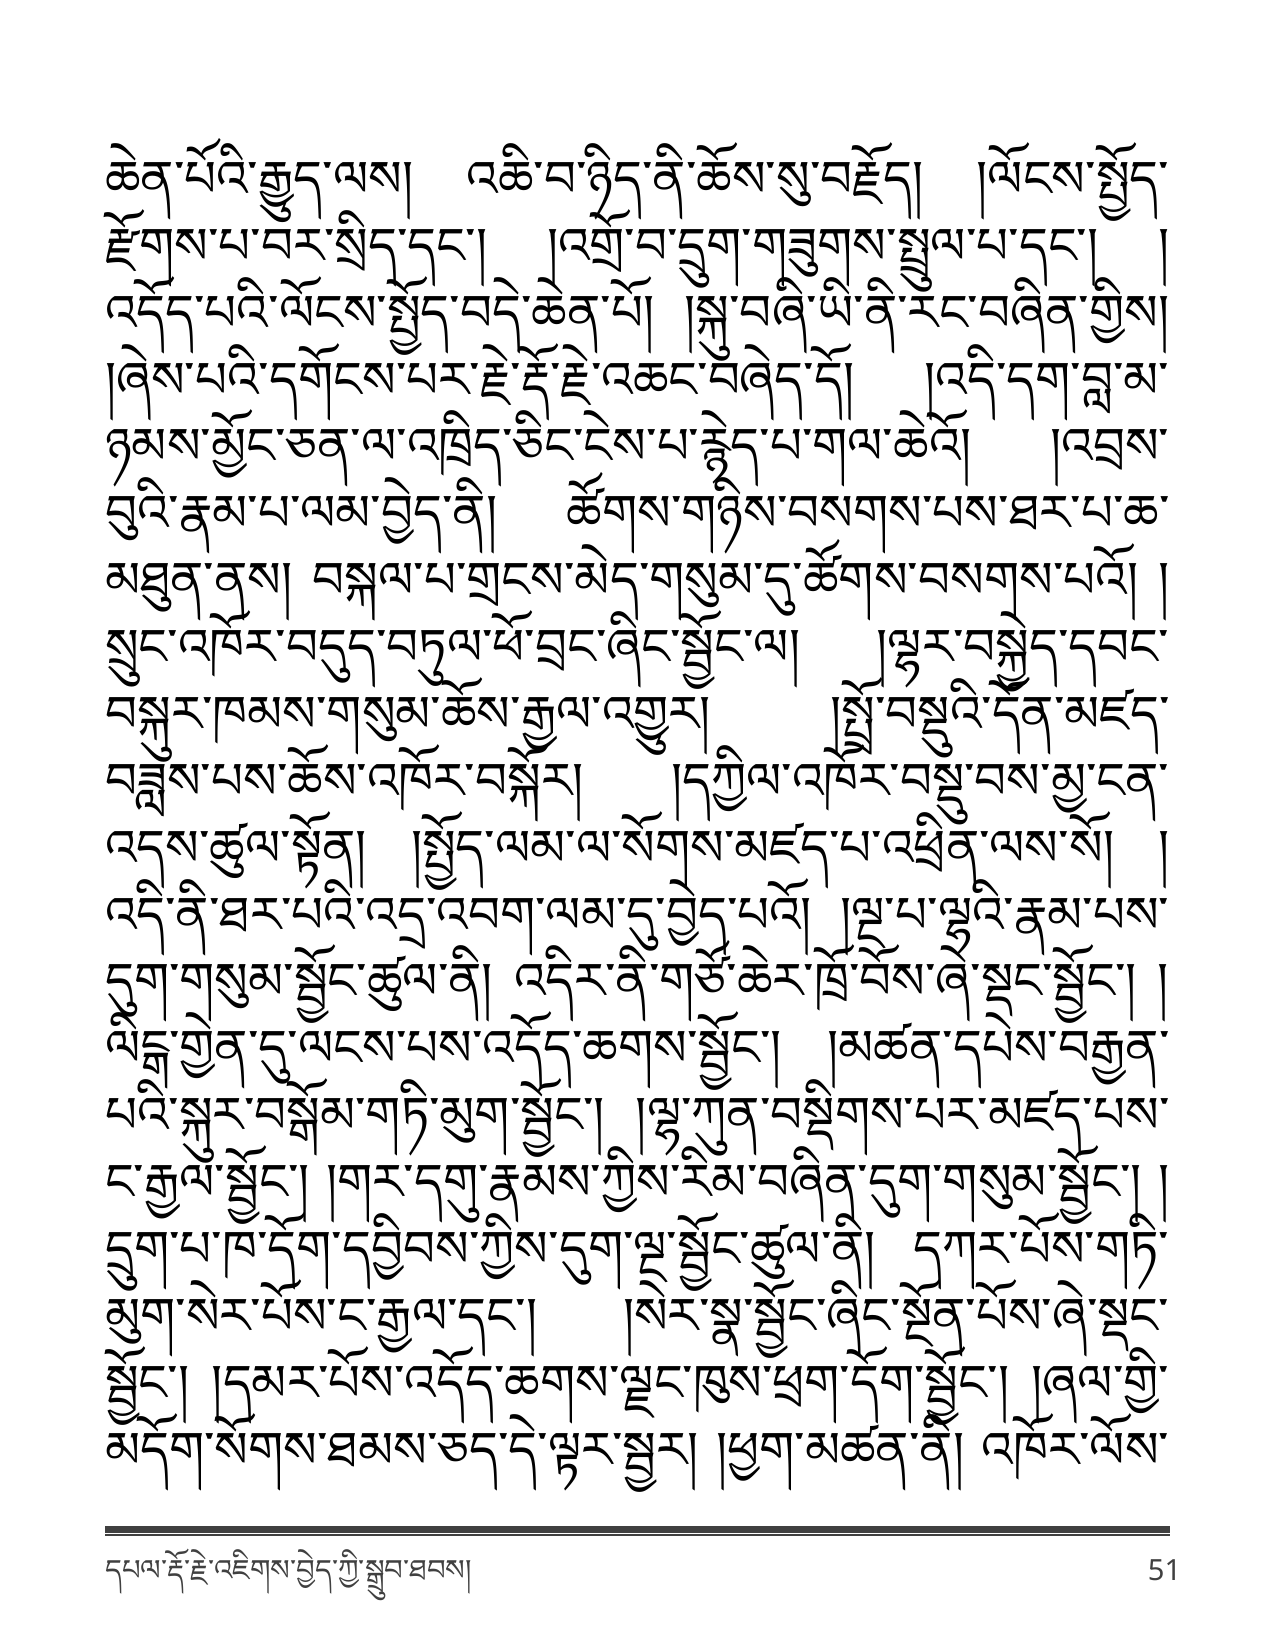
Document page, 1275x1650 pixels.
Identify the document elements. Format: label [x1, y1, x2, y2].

text [105, 150, 1170, 1479]
